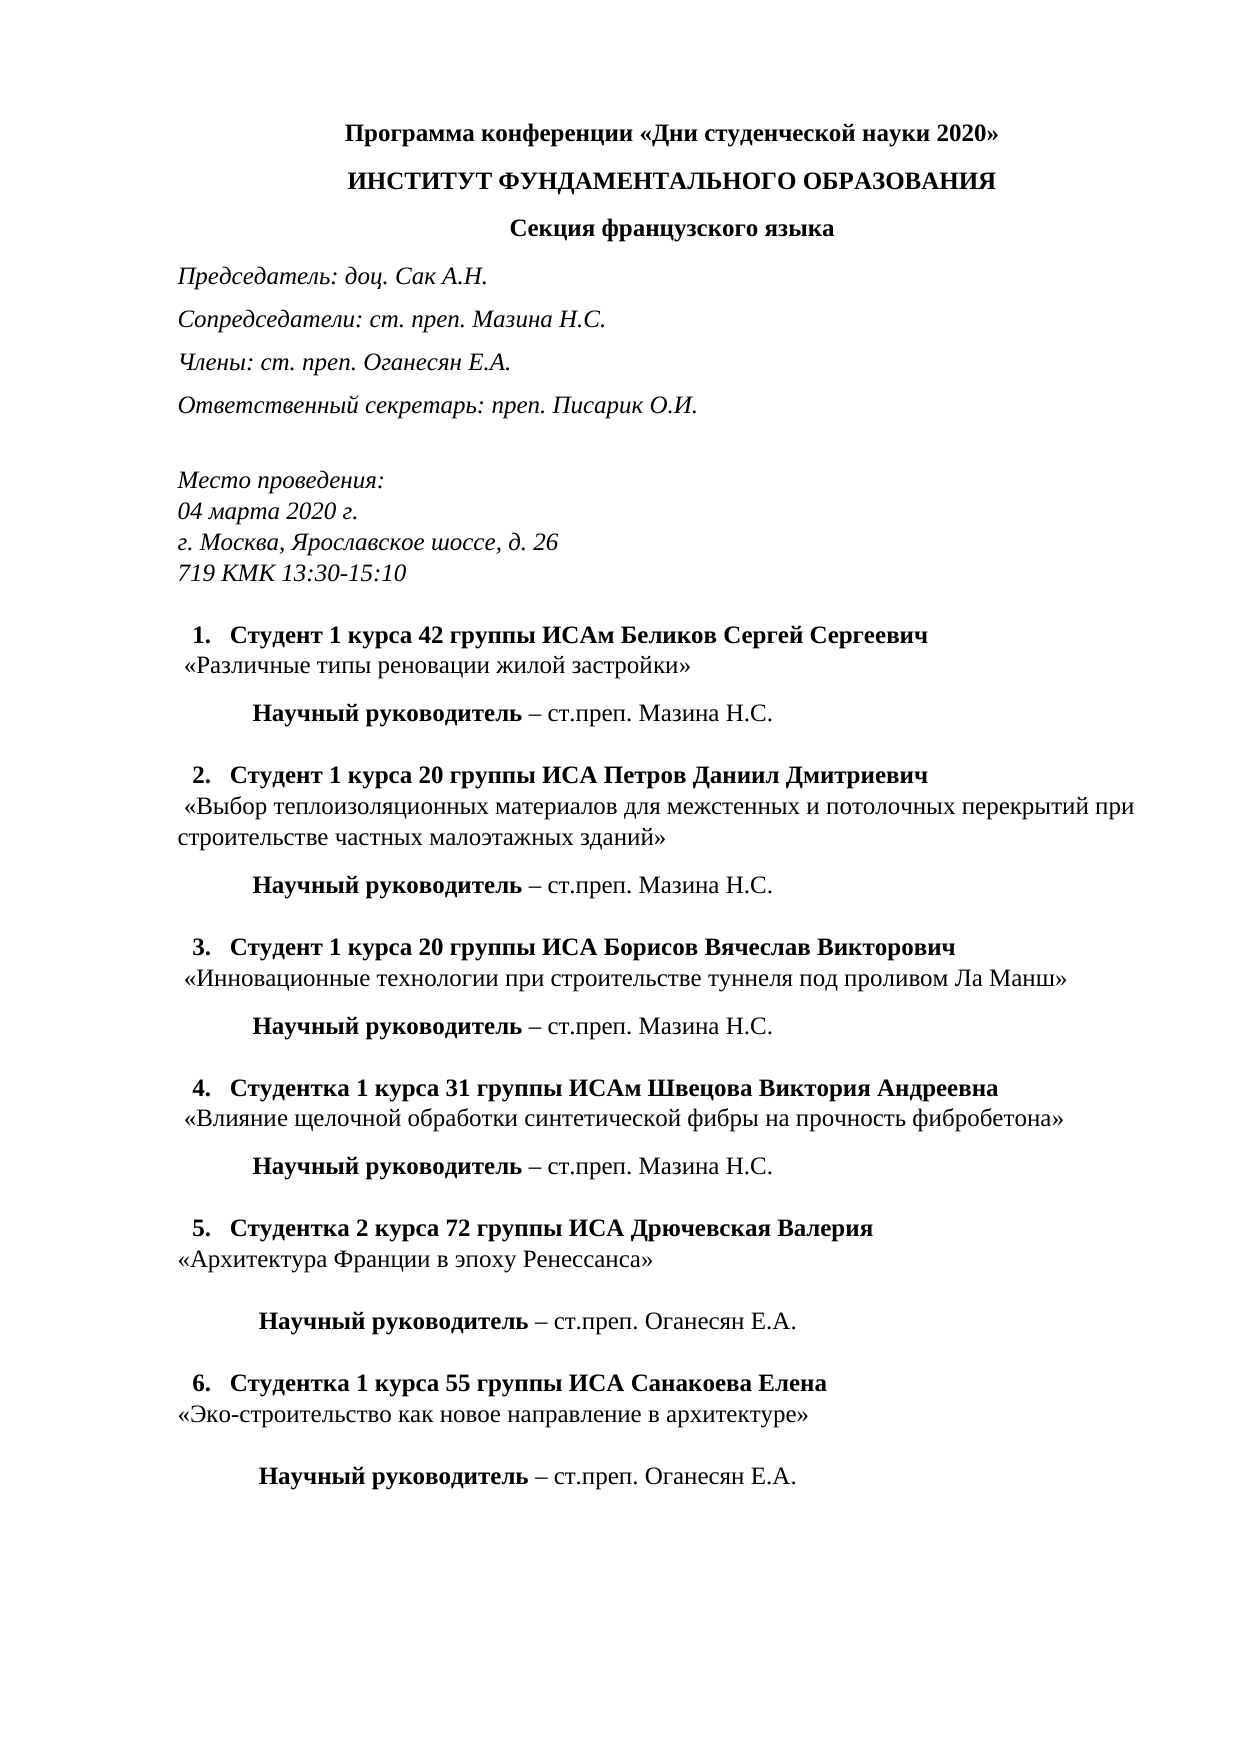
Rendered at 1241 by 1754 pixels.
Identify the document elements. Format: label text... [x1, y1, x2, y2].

list Студентка 1 курса 55 группы ИСА Санакоева Елена [192, 1368, 1167, 1397]
text Программа конференции «Дни студенческой науки 2020» [177, 118, 1167, 147]
list Научный руководитель – ст.преп. Мазина Н.С. [252, 870, 1167, 899]
text Председатель: доц. Сак А.Н. [177, 261, 1167, 290]
text 719 КМК 13:30-15:10 [177, 558, 1167, 587]
text «Архитектура Франции в эпоху Ренессанса» [177, 1244, 1167, 1273]
text Секция французского языка [177, 213, 1167, 242]
list Студентка 2 курса 72 группы ИСА Дрючевская Валерия [192, 1213, 1167, 1242]
text Ответственный секретарь: преп. Писарик О.И. [177, 391, 1167, 419]
text «Различные типы реновации жилой застройки» [177, 650, 1167, 679]
text Сопредседатели: ст. преп. Мазина Н.С. [177, 304, 1167, 333]
text «Влияние щелочной обработки синтетической фибры на прочность фибробетона» [177, 1103, 1167, 1132]
text Члены: ст. преп. Оганесян Е.А. [177, 347, 1167, 376]
list Научный руководитель – ст.преп. Мазина Н.С. [252, 1011, 1167, 1039]
list Научный руководитель – ст.преп. Оганесян Е.А. [252, 1461, 1167, 1490]
text 04 марта 2020 г. [177, 496, 1167, 524]
list Научный руководитель – ст.преп. Оганесян Е.А. [252, 1306, 1167, 1335]
text «Выбор теплоизоляционных материалов для межстенных и потолочных перекрытий при строительстве частных малоэтажных зданий» [177, 791, 1167, 851]
text «Инновационные технологии при строительстве туннеля под проливом Ла Манш» [177, 963, 1167, 992]
text ИНСТИТУТ ФУНДАМЕНТАЛЬНОГО ОБРАЗОВАНИЯ [177, 166, 1167, 194]
list Студент 1 курса 42 группы ИСАм Беликов Сергей Сергеевич [192, 620, 1167, 649]
text г. Москва, Ярославское шоссе, д. 26 [177, 527, 1167, 556]
list Студент 1 курса 20 группы ИСА Петров Даниил Дмитриевич [192, 760, 1167, 789]
list Научный руководитель – ст.преп. Мазина Н.С. [252, 698, 1167, 727]
list Студентка 1 курса 31 группы ИСАм Швецова Виктория Андреевна [192, 1073, 1167, 1102]
list Студент 1 курса 20 группы ИСА Борисов Вячеслав Викторович [192, 932, 1167, 961]
text Место проведения: [177, 465, 1167, 493]
text «Эко-строительство как новое направление в архитектуре» [177, 1399, 1167, 1428]
list Научный руководитель – ст.преп. Мазина Н.С. [252, 1151, 1167, 1180]
